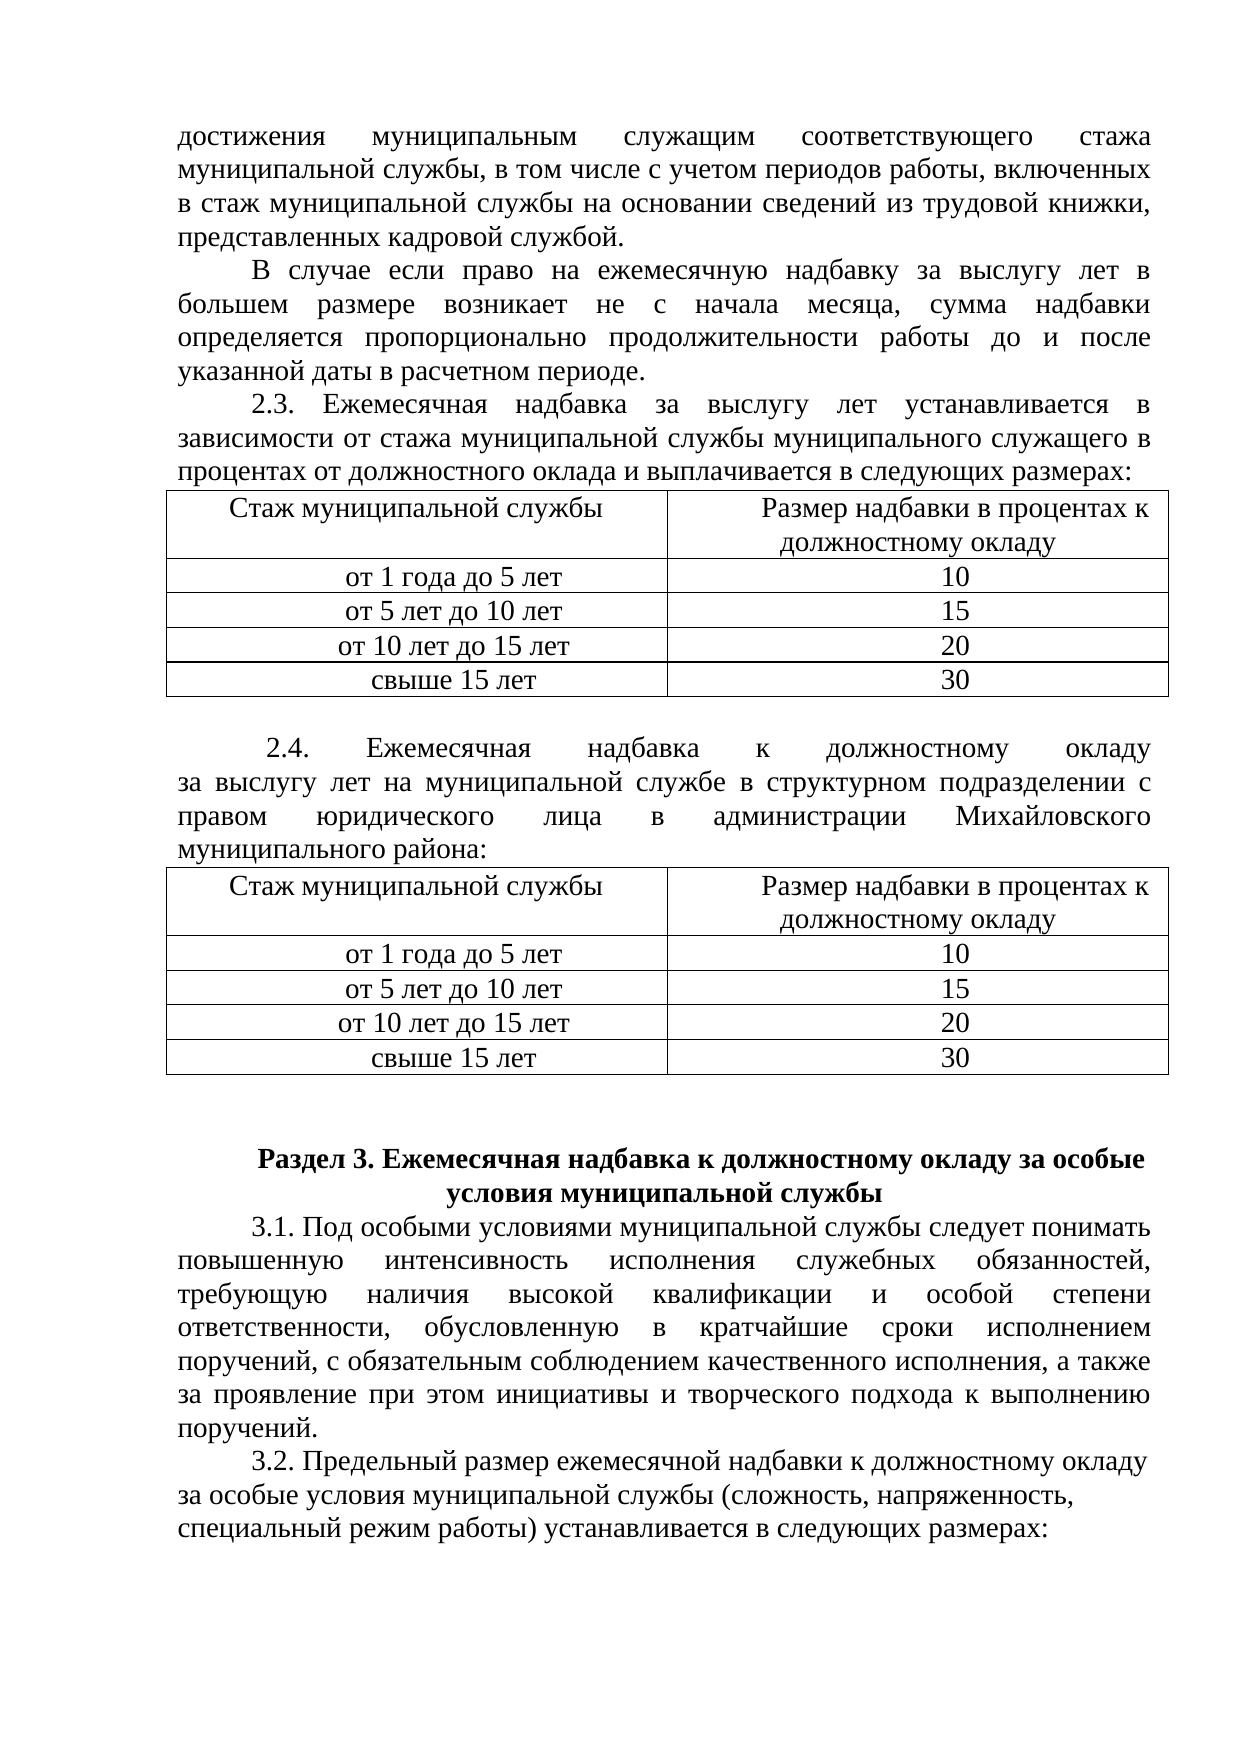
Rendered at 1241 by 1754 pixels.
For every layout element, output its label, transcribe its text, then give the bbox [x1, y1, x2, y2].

table_cell свыше 15 лет [167, 1040, 667, 1073]
text 2.3. Ежемесячная надбавка за выслугу лет устанавливается в зависимости от стажа муниципальной службы муниципального служащего в процентах от должностного оклада и выплачивается в следующих размерах: [177, 386, 1152, 487]
table_cell от 1 года до 5 лет [167, 559, 667, 592]
table_cell от 10 лет до 15 лет [167, 1005, 667, 1039]
table_header Размер надбавки в процентах к должностному окладу [668, 491, 1168, 558]
table_cell от 10 лет до 15 лет [167, 628, 667, 661]
table_header Стаж муниципальной службы [167, 491, 667, 558]
text 2.4. Ежемесячная надбавка к должностному окладу за выслугу лет на муниципальной службе в структурном подразделении с правом юридического лица в администрации Михайловского муниципального района: [177, 731, 1152, 865]
table_cell 10 [668, 559, 1168, 592]
text 3.2. Предельный размер ежемесячной надбавки к должностному окладу за особые условия муниципальной службы (сложность, напряженность, специальный режим работы) устанавливается в следующих размерах: [177, 1443, 1152, 1544]
table_cell от 5 лет до 10 лет [167, 593, 667, 627]
text Раздел 3. Ежемесячная надбавка к должностному окладу за особые [177, 1142, 1152, 1175]
table_cell от 1 года до 5 лет [167, 936, 667, 970]
table_cell от 5 лет до 10 лет [167, 971, 667, 1004]
table_cell 30 [668, 663, 1168, 696]
table_cell 15 [668, 971, 1168, 1004]
table_header Размер надбавки в процентах к должностному окладу [668, 868, 1168, 935]
table_cell 30 [668, 1040, 1168, 1073]
table_cell 15 [668, 593, 1168, 627]
table_cell 20 [668, 1005, 1168, 1039]
text В случае если право на ежемесячную надбавку за выслугу лет в большем размере возникает не с начала месяца, сумма надбавки определяется пропорционально продолжительности работы до и после указанной даты в расчетном периоде. [177, 252, 1152, 386]
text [177, 118, 1152, 252]
table_header Стаж муниципальной службы [167, 868, 667, 935]
table_cell свыше 15 лет [167, 663, 667, 696]
table_cell 10 [668, 936, 1168, 970]
text условия муниципальной службы [177, 1175, 1152, 1209]
table_cell 20 [668, 628, 1168, 661]
text 3.1. Под особыми условиями муниципальной службы следует понимать повышенную интенсивность исполнения служебных обязанностей, требующую наличия высокой квалификации и особой степени ответственности, обусловленную в кратчайшие сроки исполнением поручений, с обязательным соблюдением качественного исполнения, а также за проявление при этом инициативы и творческого подхода к выполнению поручений. [177, 1209, 1152, 1443]
